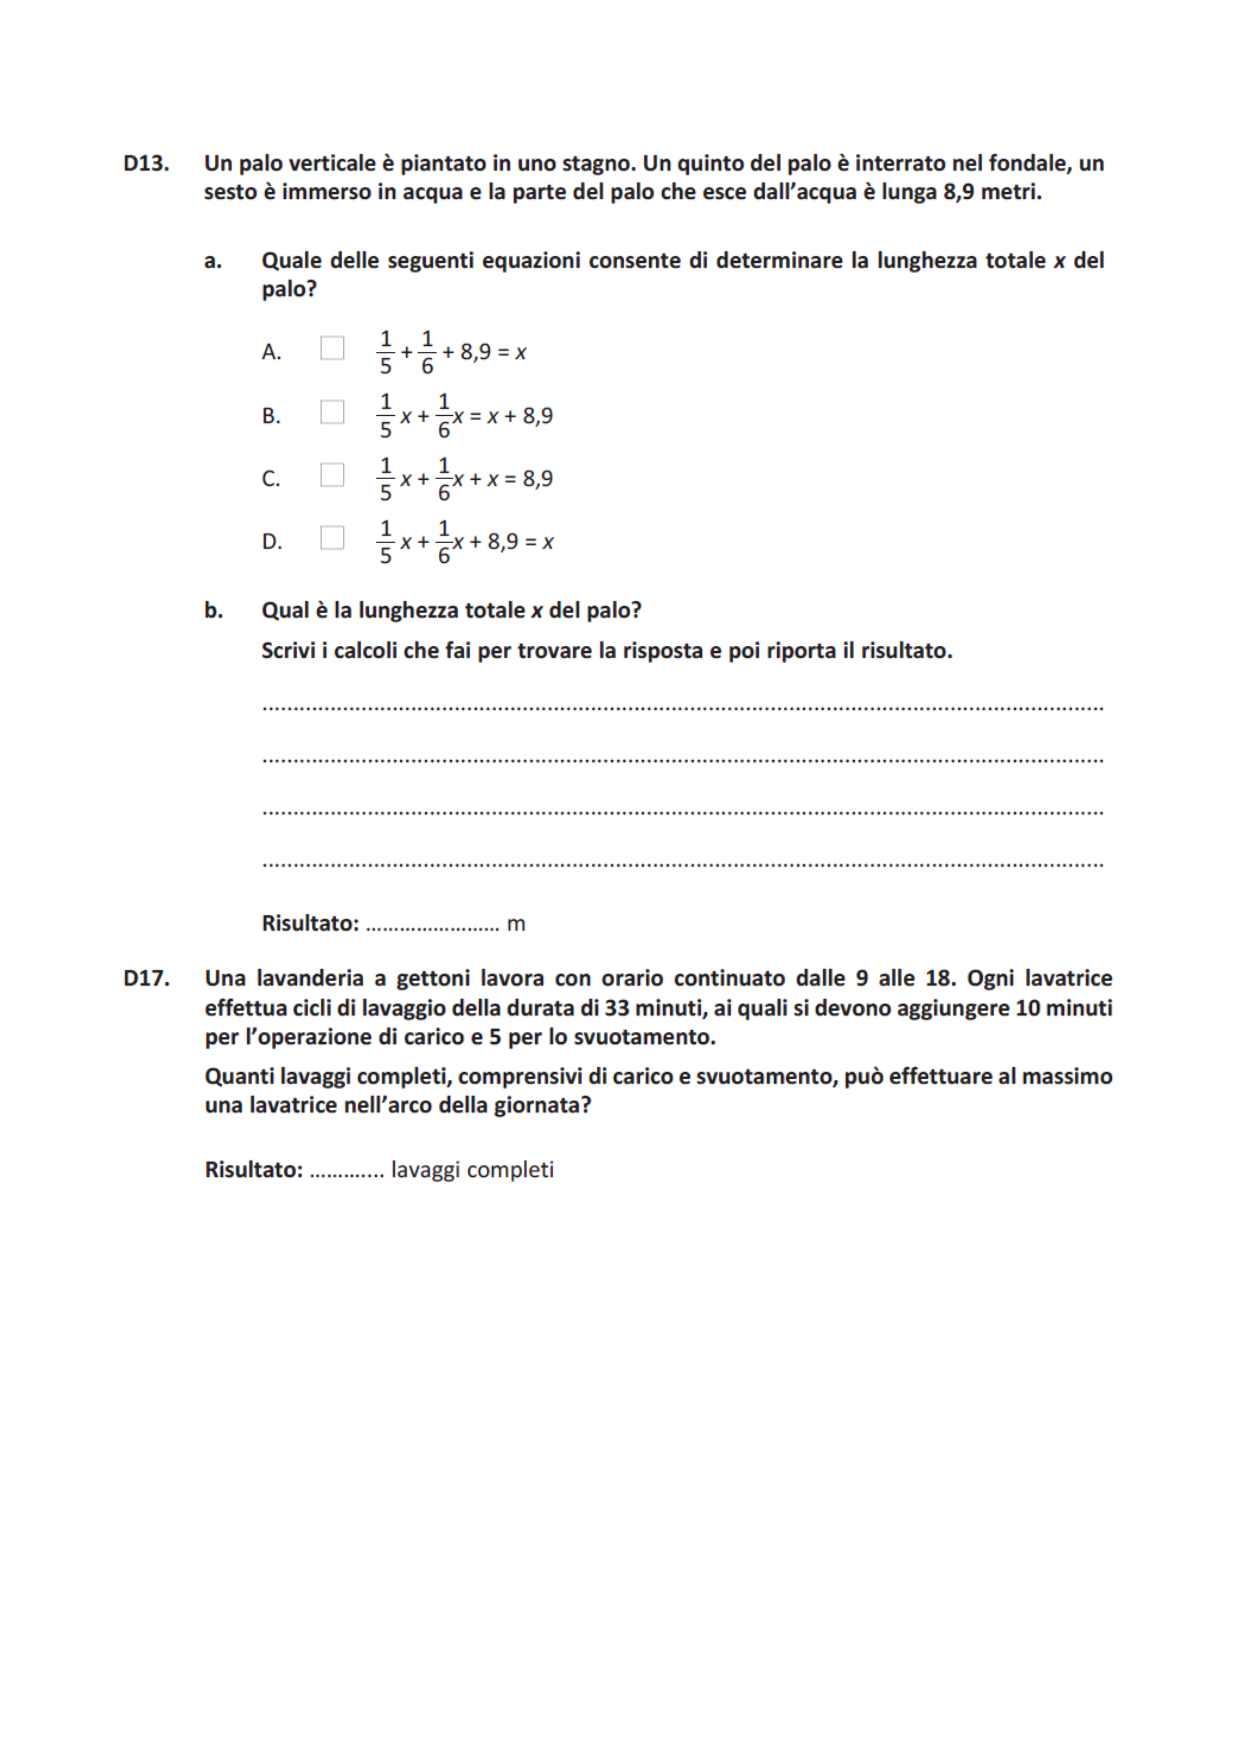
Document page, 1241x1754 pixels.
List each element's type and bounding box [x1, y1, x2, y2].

picture [118, 963, 1123, 1200]
picture [118, 147, 1123, 945]
